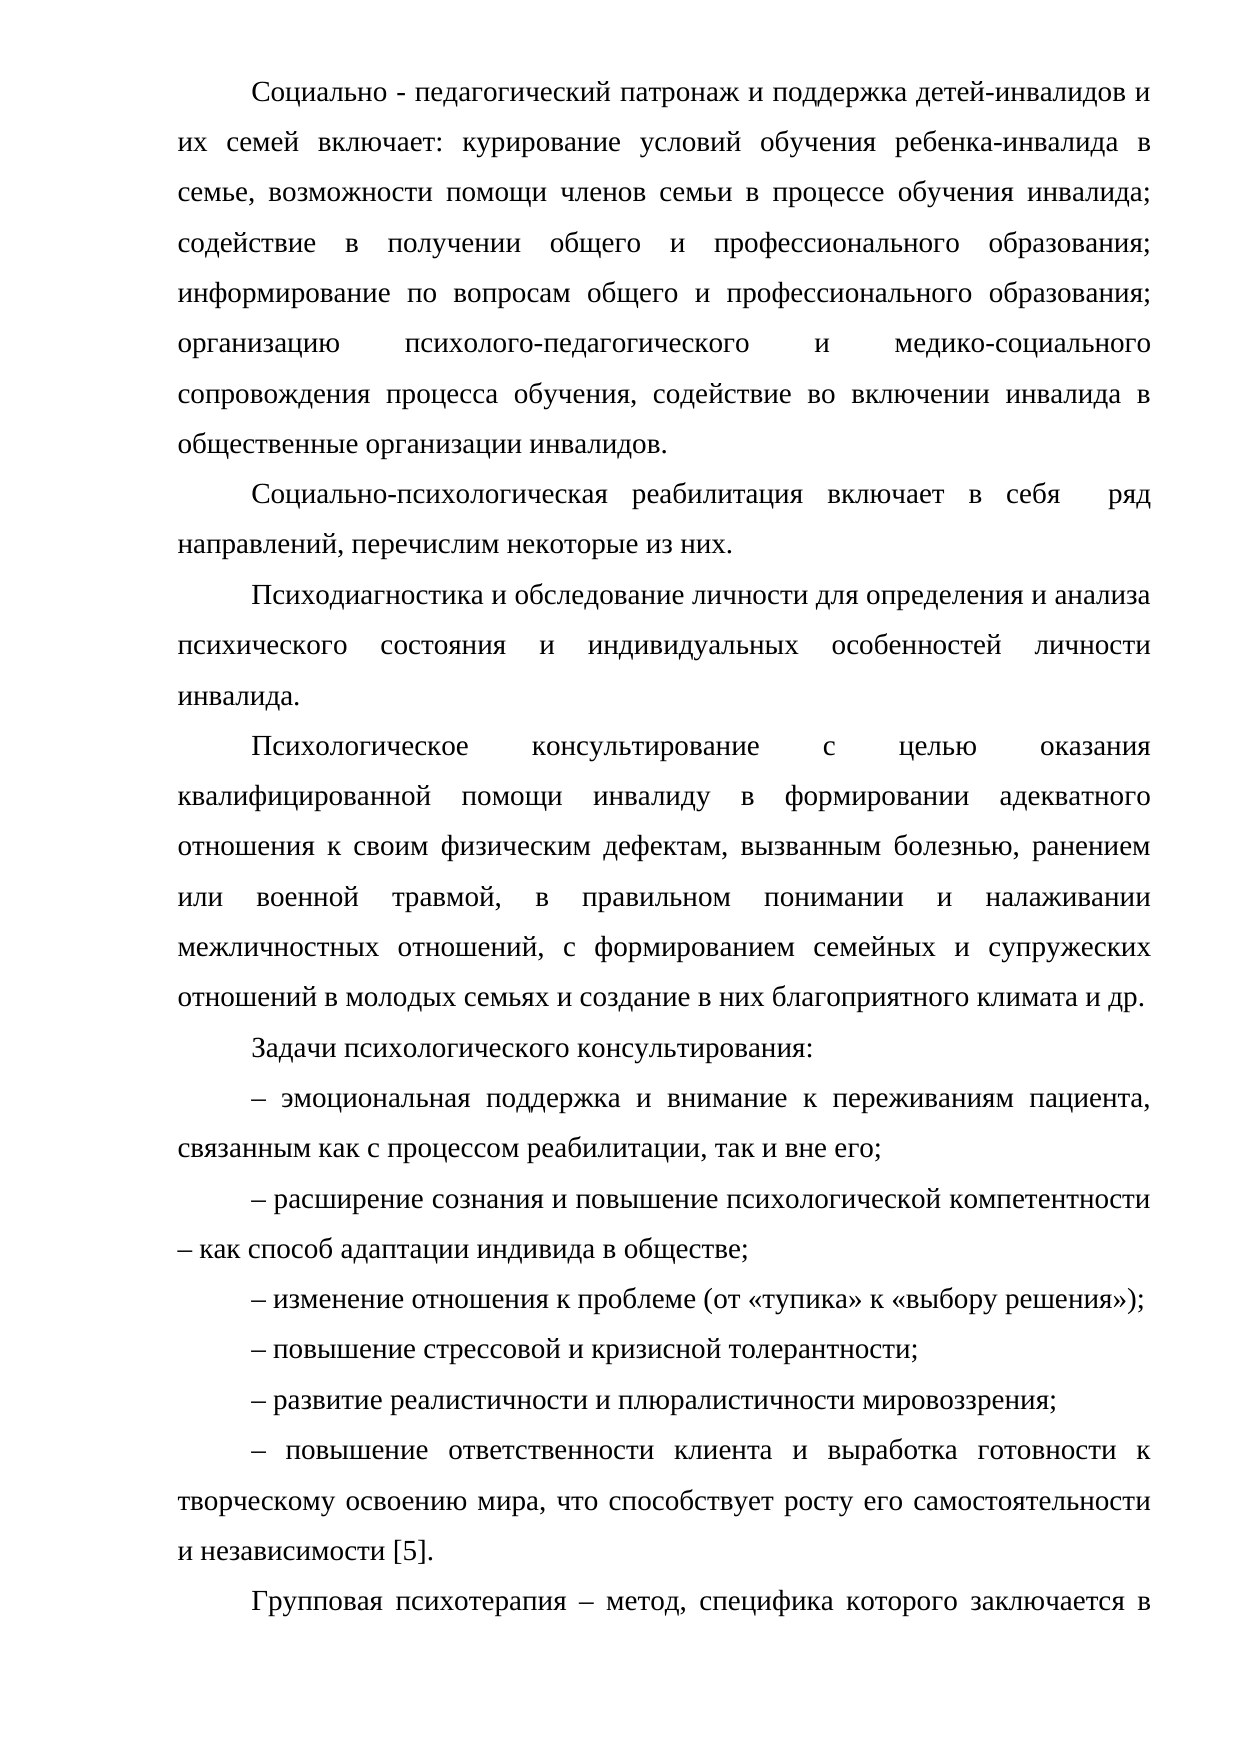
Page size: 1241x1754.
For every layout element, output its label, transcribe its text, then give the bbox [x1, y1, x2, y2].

text Психологическое консультирование с целью оказания квалифицированной помощи инвалиду в формировании адекватного отношения к своим физическим дефектам, вызванным болезнью, ранением или военной травмой, в правильном понимании и налаживании межличностных отношений, с формированием семейных и супружеских отношений в молодых семьях и создание в них благоприятного климата и др. [177, 728, 1152, 1013]
text Задачи психологического консультирования: [177, 1030, 1152, 1063]
text – развитие реалистичности и плюралистичности мировоззрения; [177, 1382, 1152, 1416]
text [177, 1583, 1152, 1617]
text – повышение ответственности клиента и выработка готовности к творческому освоению мира, что способствует росту его самостоятельности и независимости [5]. [177, 1432, 1152, 1566]
text Социально - педагогический патронаж и поддержка детей-инвалидов и их семей включает: курирование условий обучения ребенка-инвалида в семье, возможности помощи членов семьи в процессе обучения инвалида; содействие в получении общего и профессионального образования; информирование по вопросам общего и профессионального образования; организацию психолого-педагогического и медико-социального сопровождения процесса обучения, содействие во включении инвалида в общественные организации инвалидов. [177, 74, 1152, 459]
text – изменение отношения к проблеме (от «тупика» к «выбору решения»); [177, 1281, 1152, 1315]
text – повышение стрессовой и кризисной толерантности; [177, 1332, 1152, 1365]
text Социально-психологическая реабилитация включает в себя ряд направлений, перечислим некоторые из них. [177, 476, 1152, 560]
text Психодиагностика и обследование личности для определения и анализа психического состояния и индивидуальных особенностей личности инвалида. [177, 577, 1152, 711]
text – эмоциональная поддержка и внимание к переживаниям пациента, связанным как с процессом реабилитации, так и вне его; [177, 1080, 1152, 1164]
text – расширение сознания и повышение психологической компетентности – как способ адаптации индивида в обществе; [177, 1181, 1152, 1264]
